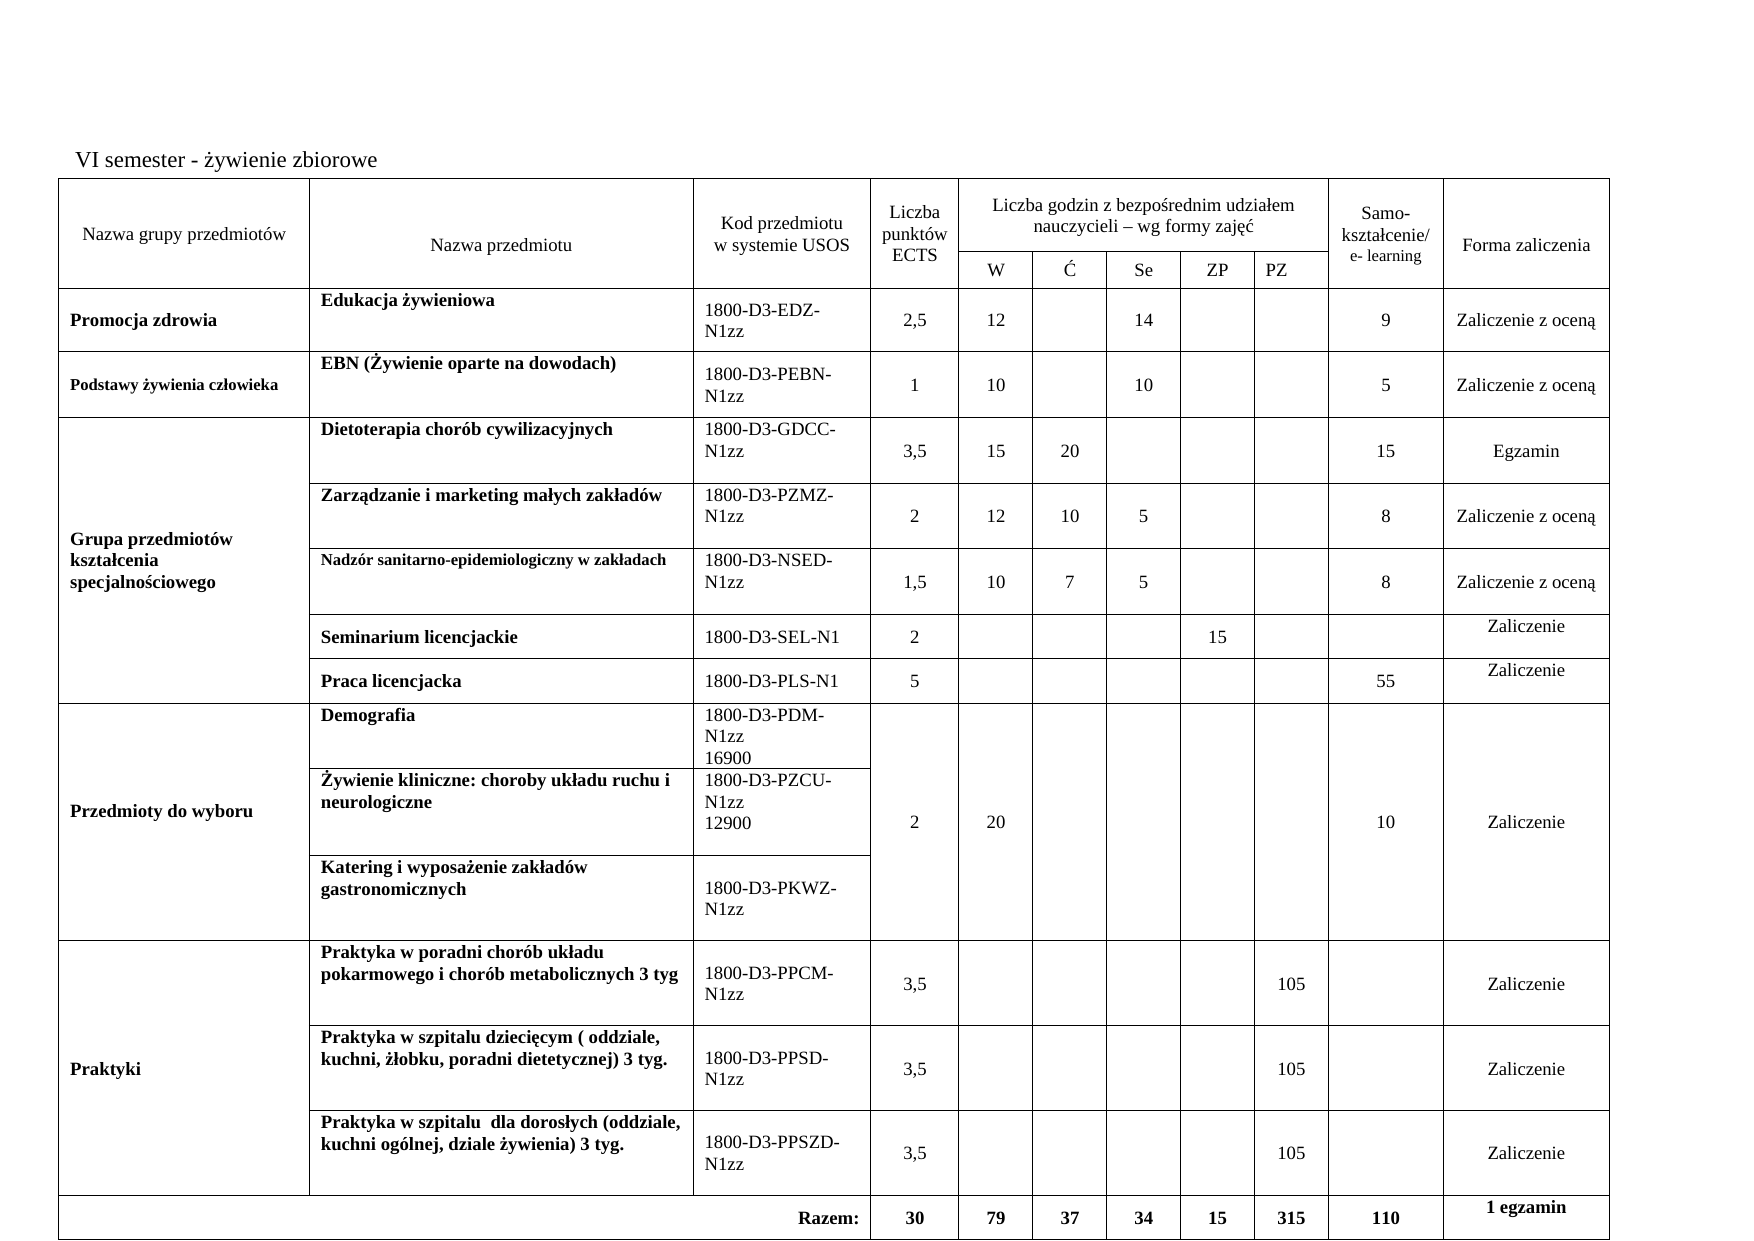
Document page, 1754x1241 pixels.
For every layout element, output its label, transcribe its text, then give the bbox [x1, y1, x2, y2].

table_cell [1107, 941, 1180, 1025]
table_cell 1800-D3-EDZ-N1zz [694, 289, 870, 351]
table_cell Katering i wyposażenie zakładów gastronomicznych Dr hab. C. Popławski, prof. UMK K. i Z. Żywienia i Dietetyki [310, 856, 693, 940]
table_cell Nadzór sanitarno-epidemiologiczny w zakładach Prof. dr hab. J. Klawe K. Higieny, Epidemiologii i Ergonomii [310, 549, 693, 614]
table_cell [1181, 941, 1254, 1025]
table_cell 5 [1107, 549, 1180, 614]
table_cell 7 [1033, 549, 1106, 614]
table_cell 1800-D3-PZMZ-N1zz [694, 484, 870, 548]
table_cell 1800-D3-PPCM-N1zz [694, 941, 870, 1025]
table_cell 5 [1107, 484, 1180, 548]
table_cell 9 [1329, 289, 1443, 351]
table_cell 10 [959, 549, 1032, 614]
table_cell 1800-D3-PDM-N1zz 16900 [694, 704, 870, 768]
table_cell [1033, 1111, 1106, 1195]
table_cell [1107, 1111, 1180, 1195]
table_cell [1329, 941, 1443, 1025]
table_cell 20 [1033, 418, 1106, 483]
table_cell Edukacja żywieniowa Dr hab. C. Popławski, prof. UMK K. i Z. Żywienia i Dietetyki [310, 289, 693, 351]
table_cell 1 [871, 352, 958, 417]
table_cell [1255, 289, 1328, 351]
table_cell Razem: [59, 1196, 870, 1239]
table_header Forma zaliczenia [1444, 179, 1609, 288]
table_cell 1800-D3-PPSD-N1zz [694, 1026, 870, 1110]
table_cell [1255, 659, 1328, 702]
table_cell PZ [1255, 252, 1328, 288]
table_cell Zaliczenie z oceną [1444, 484, 1609, 548]
table_cell [1181, 1026, 1254, 1110]
table_cell Zaliczenie [1444, 1026, 1609, 1110]
table_cell 110 [1329, 1196, 1443, 1239]
table_header Liczba godzin z bezpośrednim udziałem nauczycieli – wg formy zajęć [959, 179, 1328, 251]
table_cell [1033, 1026, 1106, 1110]
table_cell 1800-D3-PZCU-N1zz 12900 [694, 769, 870, 855]
table_cell [1255, 549, 1328, 614]
table_cell 5 [1329, 352, 1443, 417]
table_cell [1107, 1026, 1180, 1110]
table_cell [1255, 615, 1328, 658]
table_cell [1033, 352, 1106, 417]
table_cell [1181, 484, 1254, 548]
table_cell [1181, 659, 1254, 702]
table_cell Zaliczenie z oceną [1444, 289, 1609, 351]
table_cell 34 [1107, 1196, 1180, 1239]
table_cell Praktyka w poradni chorób układu pokarmowego i chorób metabolicznych 3 tyg Dr D. Nowak - koordynator praktyk K. i Z. Żywienia i Dietetyki [310, 941, 693, 1025]
table_cell EBN (Żywienie oparte na dowodach) Dr hab. J. Budzyński, prof. UMK K. Chorób Naczyń i Chorób Wewnętrznych [310, 352, 693, 417]
table_cell [1033, 615, 1106, 658]
table_cell [959, 941, 1032, 1025]
table_cell [1255, 352, 1328, 417]
table_cell 1800-D3-PLS-N1 [694, 659, 870, 702]
table_cell 1800-D3-PPSZD-N1zz [694, 1111, 870, 1195]
table_cell [1255, 484, 1328, 548]
table_cell Podstawy żywienia człowieka [59, 352, 309, 417]
table_cell 10 [1329, 704, 1443, 940]
table_cell Demografia Prof. dr hab. J. Klawe K. Higieny, Epidemiologii i Ergonomii [310, 704, 693, 768]
table_cell 30 [871, 1196, 958, 1239]
table_cell Seminarium licencjackie [310, 615, 693, 658]
table_header Nazwa przedmiotu [310, 179, 693, 288]
table_cell 1800-D3-GDCC-N1zz [694, 418, 870, 483]
table_cell [1107, 418, 1180, 483]
table_cell Żywienie kliniczne: choroby układu ruchu i neurologiczne Dr hab. J. Budzyński, prof. UMK K. Chorób Naczyń i Chorób Wewnętrznych [310, 769, 693, 855]
table_cell 1800-D3-SEL-N1 [694, 615, 870, 658]
table_cell 105 [1255, 1111, 1328, 1195]
table_cell Zaliczenie [1444, 1111, 1609, 1195]
table_cell [1181, 549, 1254, 614]
table_cell Praktyki [59, 941, 309, 1195]
table_cell [1033, 941, 1106, 1025]
table_cell 15 [1329, 418, 1443, 483]
table_cell 15 [959, 418, 1032, 483]
table_cell Praktyka w szpitalu dla dorosłych (oddziale, kuchni ogólnej, dziale żywienia) 3 tyg. Dr D. Nowak - koordynator praktyk K. i Z. Żywienia i Dietetyki [310, 1111, 693, 1195]
table_cell 8 [1329, 549, 1443, 614]
table_cell [1181, 418, 1254, 483]
table_cell [1181, 704, 1254, 940]
table_cell 2,5 [871, 289, 958, 351]
table_cell Egzamin [1444, 418, 1609, 483]
table_cell Zaliczenie [1444, 941, 1609, 1025]
table_cell [1107, 704, 1180, 940]
table_cell Praca licencjacka [310, 659, 693, 702]
table_cell [959, 1111, 1032, 1195]
table_cell 12 [959, 484, 1032, 548]
table_cell Ć [1033, 252, 1106, 288]
table_cell [1033, 659, 1106, 702]
table_cell [1181, 352, 1254, 417]
table_cell 12 [959, 289, 1032, 351]
table_cell 2 [871, 704, 958, 940]
table_cell [959, 659, 1032, 702]
table_cell Promocja zdrowia [59, 289, 309, 351]
table_cell [1255, 704, 1328, 940]
table_cell Zaliczenie [1444, 704, 1609, 940]
table_cell [1329, 615, 1443, 658]
table_cell [959, 1026, 1032, 1110]
table_cell Zaliczenie z oceną [1444, 549, 1609, 614]
table_cell 3,5 [871, 418, 958, 483]
table_cell 14 [1107, 289, 1180, 351]
table_cell 5 [871, 659, 958, 702]
table_cell 1,5 [871, 549, 958, 614]
table_cell 105 [1255, 941, 1328, 1025]
table_cell 3,5 [871, 941, 958, 1025]
table_cell 10 [959, 352, 1032, 417]
table_cell 315 [1255, 1196, 1328, 1239]
table_cell 10 [1107, 352, 1180, 417]
table_cell 3,5 [871, 1111, 958, 1195]
table_header Nazwa grupy przedmiotów [59, 179, 309, 288]
table_cell [1107, 615, 1180, 658]
table_header Samo-kształcenie/ e- learning [1329, 179, 1443, 288]
table_cell 15 [1181, 1196, 1254, 1239]
table_cell [1181, 289, 1254, 351]
table_cell Praktyka w szpitalu dziecięcym ( oddziale, kuchni, żłobku, poradni dietetycznej) 3 tyg. Dr D. Nowak - koordynator praktyk K. i Z. Żywienia i Dietetyki [310, 1026, 693, 1110]
table_cell Se [1107, 252, 1180, 288]
table_cell 79 [959, 1196, 1032, 1239]
table_cell [1181, 1111, 1254, 1195]
table_cell Zaliczenie [1444, 659, 1609, 702]
table_cell [1329, 1026, 1443, 1110]
table_cell ZP [1181, 252, 1254, 288]
table_header Liczba punktów ECTS [871, 179, 958, 288]
table_cell 55 [1329, 659, 1443, 702]
table_cell [959, 615, 1032, 658]
table_cell Zaliczenie [1444, 615, 1609, 658]
table_cell [1033, 289, 1106, 351]
table_cell 20 [959, 704, 1032, 940]
table_cell Grupa przedmiotów kształcenia specjalnościowego [59, 418, 309, 702]
table_cell 2 [871, 615, 958, 658]
text VI semester - żywienie zbiorowe [75, 146, 1679, 172]
table_cell [1329, 1111, 1443, 1195]
table_cell 15 [1181, 615, 1254, 658]
table_cell 37 [1033, 1196, 1106, 1239]
table_cell 10 [1033, 484, 1106, 548]
table_cell Zaliczenie z oceną [1444, 352, 1609, 417]
table_cell 2 [871, 484, 958, 548]
table_cell 1800-D3-PEBN-N1zz [694, 352, 870, 417]
table_cell 1 egzamin [1444, 1196, 1609, 1239]
table_cell Przedmioty do wyboru [59, 704, 309, 940]
table_cell Zarządzanie i marketing małych zakładów Prof. dr hab. K. Leksowski K. Zdrowia Publicznego [310, 484, 693, 548]
table_cell 8 [1329, 484, 1443, 548]
table_cell 3,5 [871, 1026, 958, 1110]
table_cell [1255, 418, 1328, 483]
table_cell [1107, 659, 1180, 702]
table_header Kod przedmiotu w systemie USOS [694, 179, 870, 288]
table_cell 105 [1255, 1026, 1328, 1110]
table_cell 1800-D3-PKWZ-N1zz [694, 856, 870, 940]
table_cell W [959, 252, 1032, 288]
table_cell [1033, 704, 1106, 940]
table_cell 1800-D3-NSED-N1zz [694, 549, 870, 614]
table_cell Dietoterapia chorób cywilizacyjnych Dr hab. C. Popławski, prof. UMK K. i Z. Żywienia i Dietetyki [310, 418, 693, 483]
